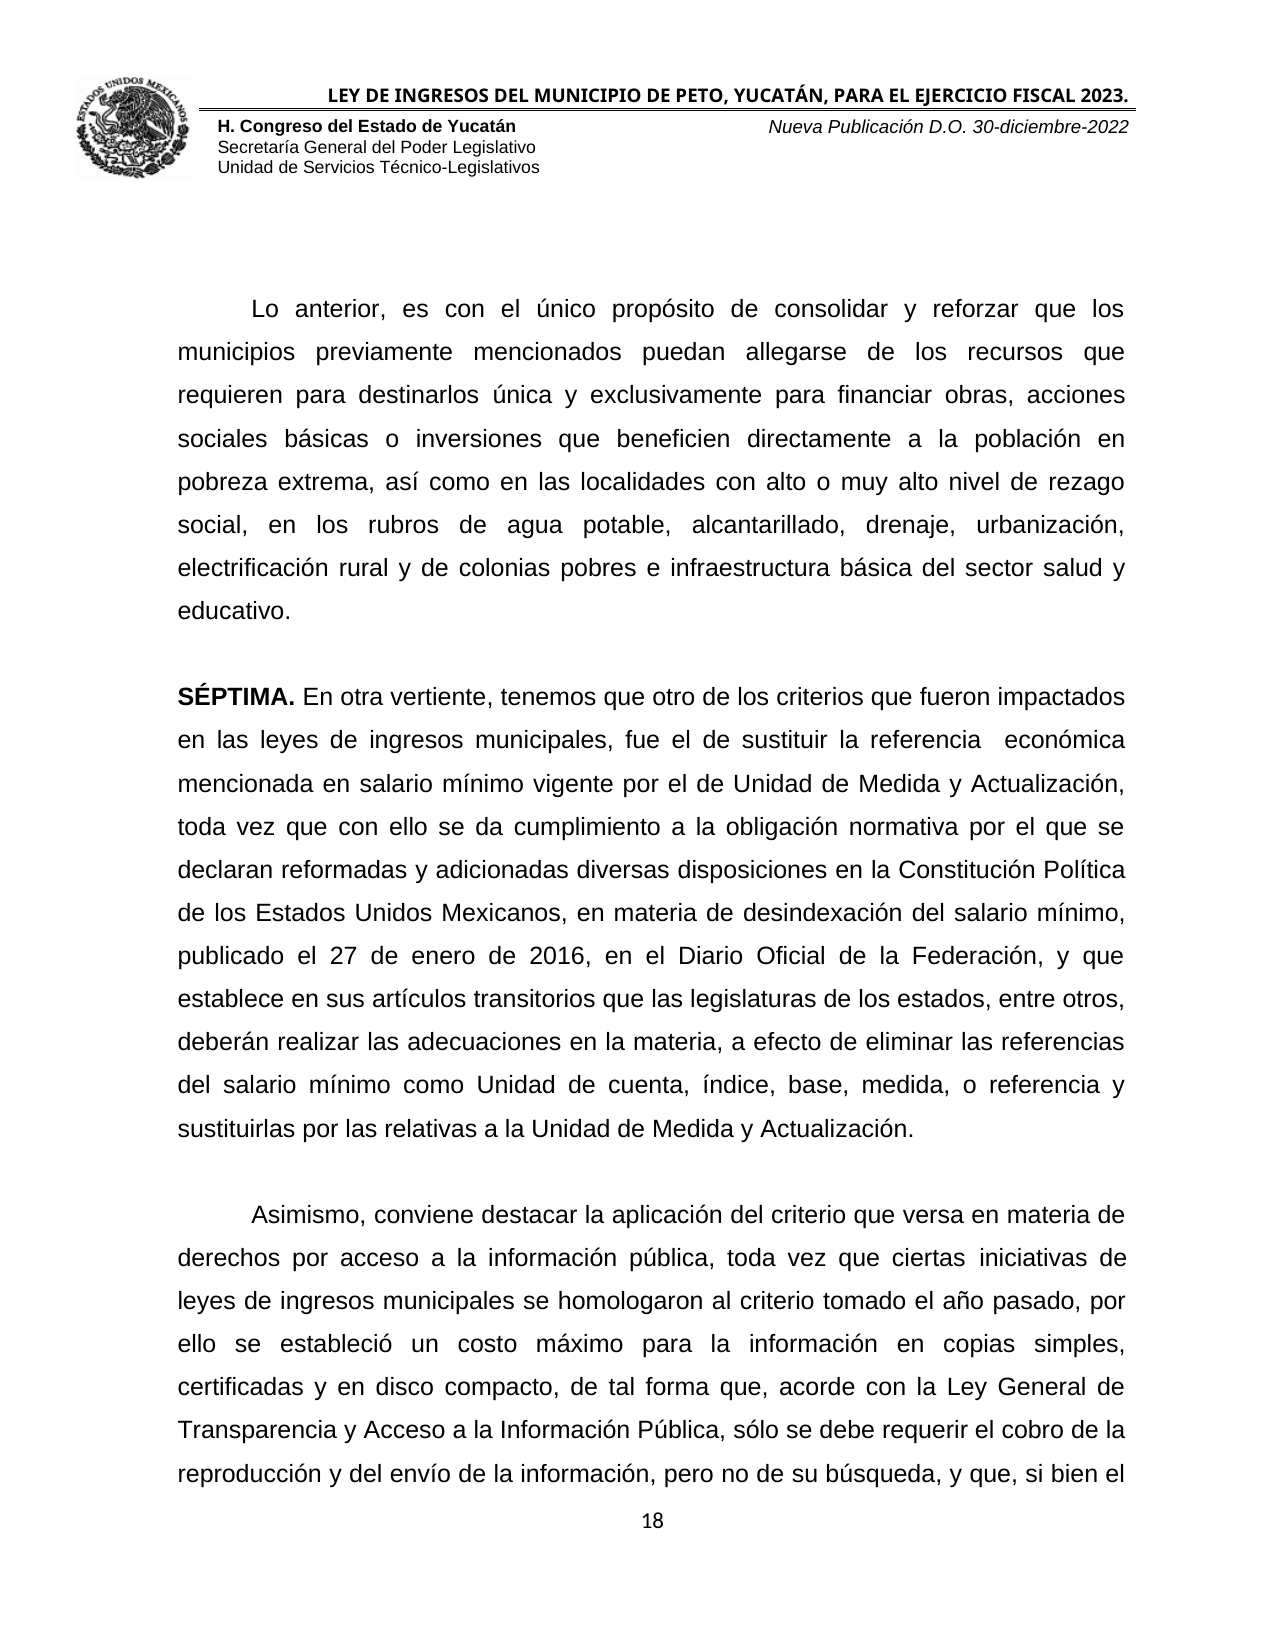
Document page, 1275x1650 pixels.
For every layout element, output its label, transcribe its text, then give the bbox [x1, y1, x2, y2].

text SÉPTIMA. En otra vertiente, tenemos que otro de los criterios que fueron impactados en las leyes de ingresos municipales, fue el de sustituir la referencia económica mencionada en salario mínimo vigente por el de Unidad de Medida y Actualización, toda vez que con ello se da cumplimiento a la obligación normativa por el que se declaran reformadas y adicionadas diversas disposiciones en la Constitución Política de los Estados Unidos Mexicanos, en materia de desindexación del salario mínimo, publicado el 27 de enero de 2016, en el Diario Oficial de la Federación, y que establece en sus artículos transitorios que las legislaturas de los estados, entre otros, deberán realizar las adecuaciones en la materia, a efecto de eliminar las referencias del salario mínimo como Unidad de cuenta, índice, base, medida, o referencia y sustituirlas por las relativas a la Unidad de Medida y Actualización. [177, 682, 1127, 1142]
text Lo anterior, es con el único propósito de consolidar y reforzar que los municipios previamente mencionados puedan allegarse de los recursos que requieren para destinarlos única y exclusivamente para financiar obras, acciones sociales básicas o inversiones que beneficien directamente a la población en pobreza extrema, así como en las localidades con alto o muy alto nivel de rezago social, en los rubros de agua potable, alcantarillado, drenaje, urbanización, electrificación rural y de colonias pobres e infraestructura básica del sector salud y educativo. [177, 294, 1127, 625]
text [177, 1200, 1127, 1487]
